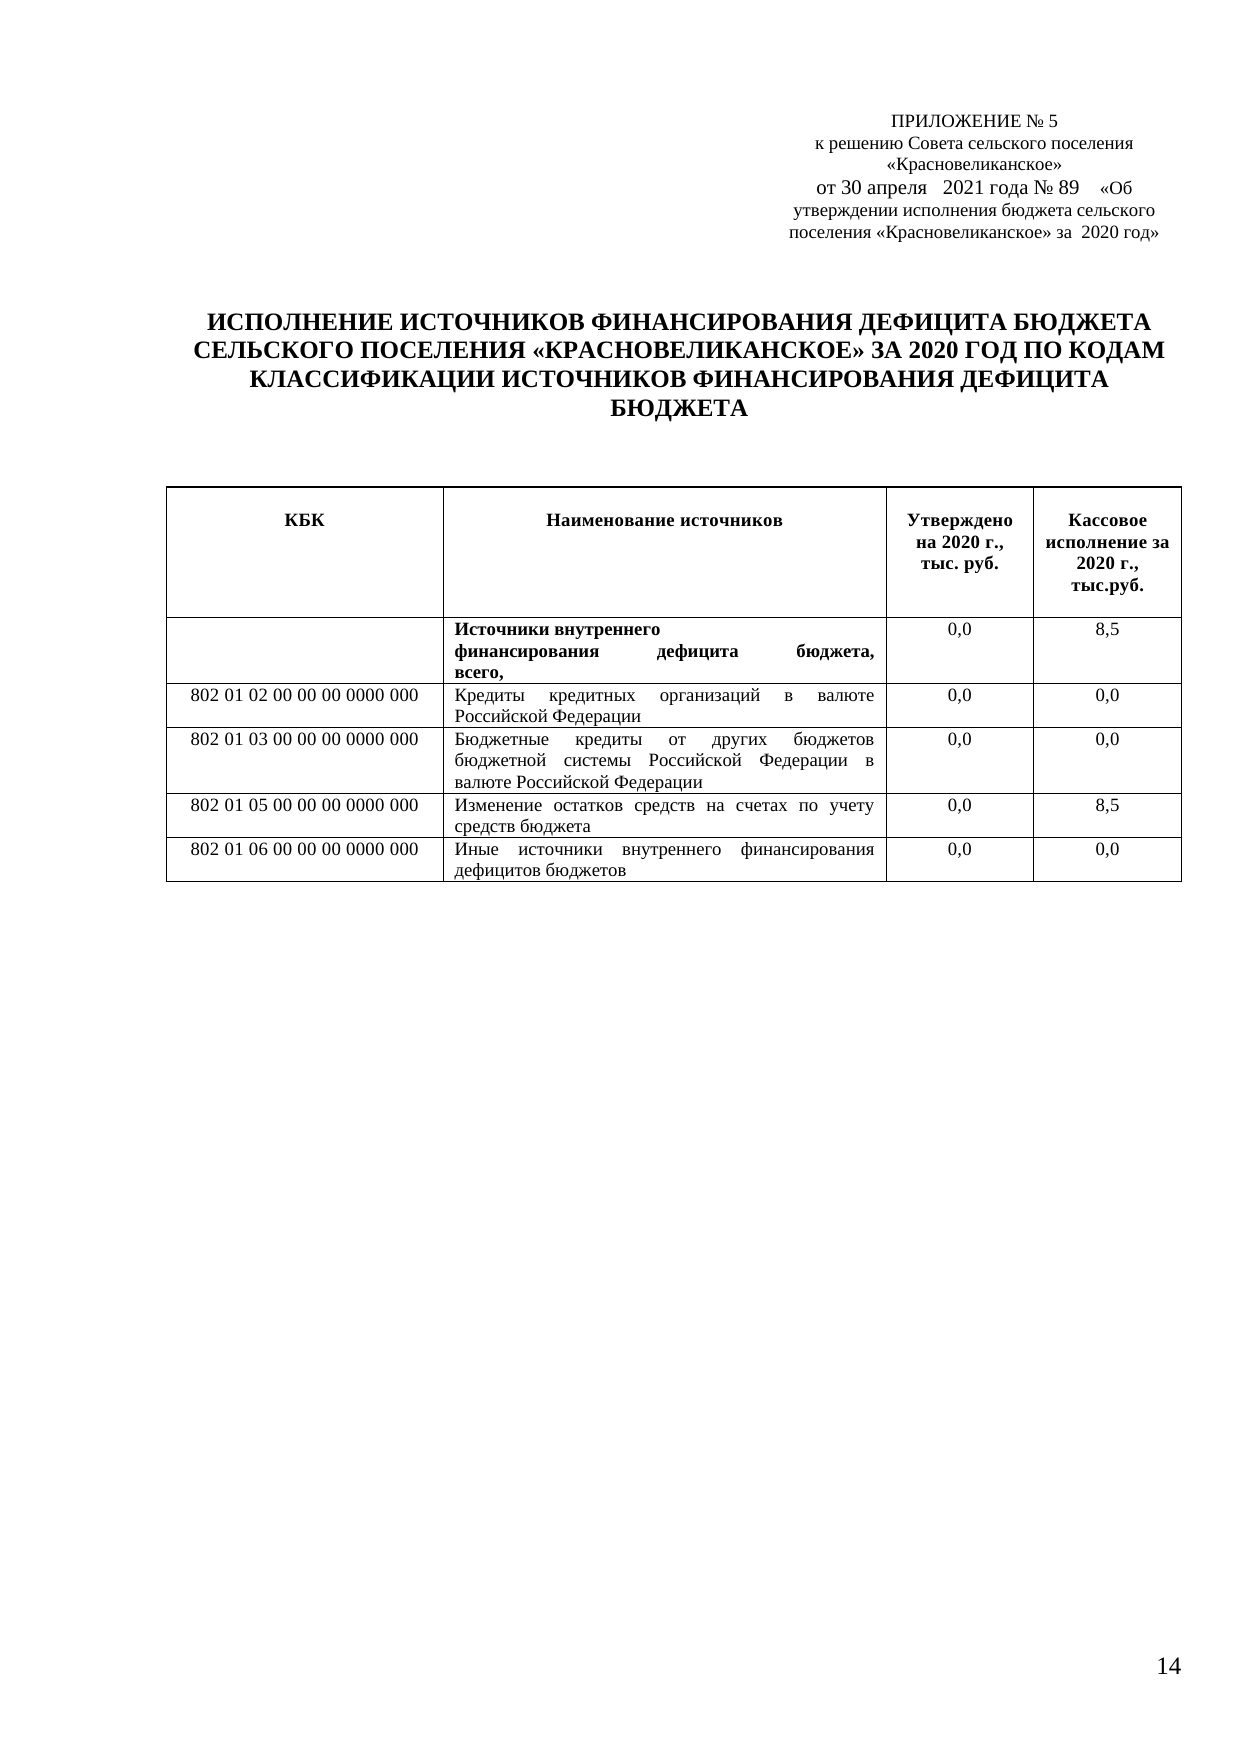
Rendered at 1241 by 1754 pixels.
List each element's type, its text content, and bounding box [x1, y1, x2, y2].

table_cell 802 01 05 00 00 00 0000 000 [167, 794, 443, 837]
text ИСПОЛНЕНИЕ ИСТОЧНИКОВ ФИНАНСИРОВАНИЯ ДЕФИЦИТА БЮДЖЕТА СЕЛЬСКОГО ПОСЕЛЕНИЯ «КРАСНОВЕЛИКАНСКОЕ» ЗА 2020 ГОД ПО КОДАМ КЛАССИФИКАЦИИ ИСТОЧНИКОВ ФИНАНСИРОВАНИЯ ДЕФИЦИТА БЮДЖЕТА [177, 307, 1181, 422]
table_cell 0,0 [887, 838, 1033, 881]
table_cell Бюджетные кредиты от других бюджетов бюджетной системы Российской Федерации в валюте Российской Федерации [444, 728, 886, 792]
table_header Наименование источников [444, 488, 886, 617]
table_cell Изменение остатков средств на счетах по учету средств бюджета [444, 794, 886, 837]
table_cell 8,5 [1034, 618, 1181, 683]
table_cell Источники внутреннего финансирования дефицита бюджета, всего, [444, 618, 886, 683]
table_cell 0,0 [1034, 684, 1181, 727]
table_cell 802 01 06 00 00 00 0000 000 [167, 838, 443, 881]
table_cell 0,0 [1034, 728, 1181, 792]
table_cell Иные источники внутреннего финансирования дефицитов бюджетов [444, 838, 886, 881]
table_cell 0,0 [887, 728, 1033, 792]
table_cell [167, 618, 443, 683]
table_header Утверждено на 2020 г., тыс. руб. [887, 488, 1033, 617]
table_cell 0,0 [887, 794, 1033, 837]
table_cell 0,0 [887, 618, 1033, 683]
table_cell 0,0 [1034, 838, 1181, 881]
table_header ПРИЛОЖЕНИЕ № 5 к решению Совета сельского поселения «Красновеликанское» от 30 апреля 2021 года № 89 «Об утверждении исполнения бюджета сельского поселения «Красновеликанское» за 2020 год» [759, 110, 1190, 242]
table_cell 802 01 03 00 00 00 0000 000 [167, 728, 443, 792]
table_cell Кредиты кредитных организаций в валюте Российской Федерации [444, 684, 886, 727]
table_header Кассовое исполнение за 2020 г., тыс.руб. [1034, 488, 1181, 617]
table_cell 0,0 [887, 684, 1033, 727]
table_cell 802 01 02 00 00 00 0000 000 [167, 684, 443, 727]
table_cell 8,5 [1034, 794, 1181, 837]
table_header КБК [167, 488, 443, 617]
